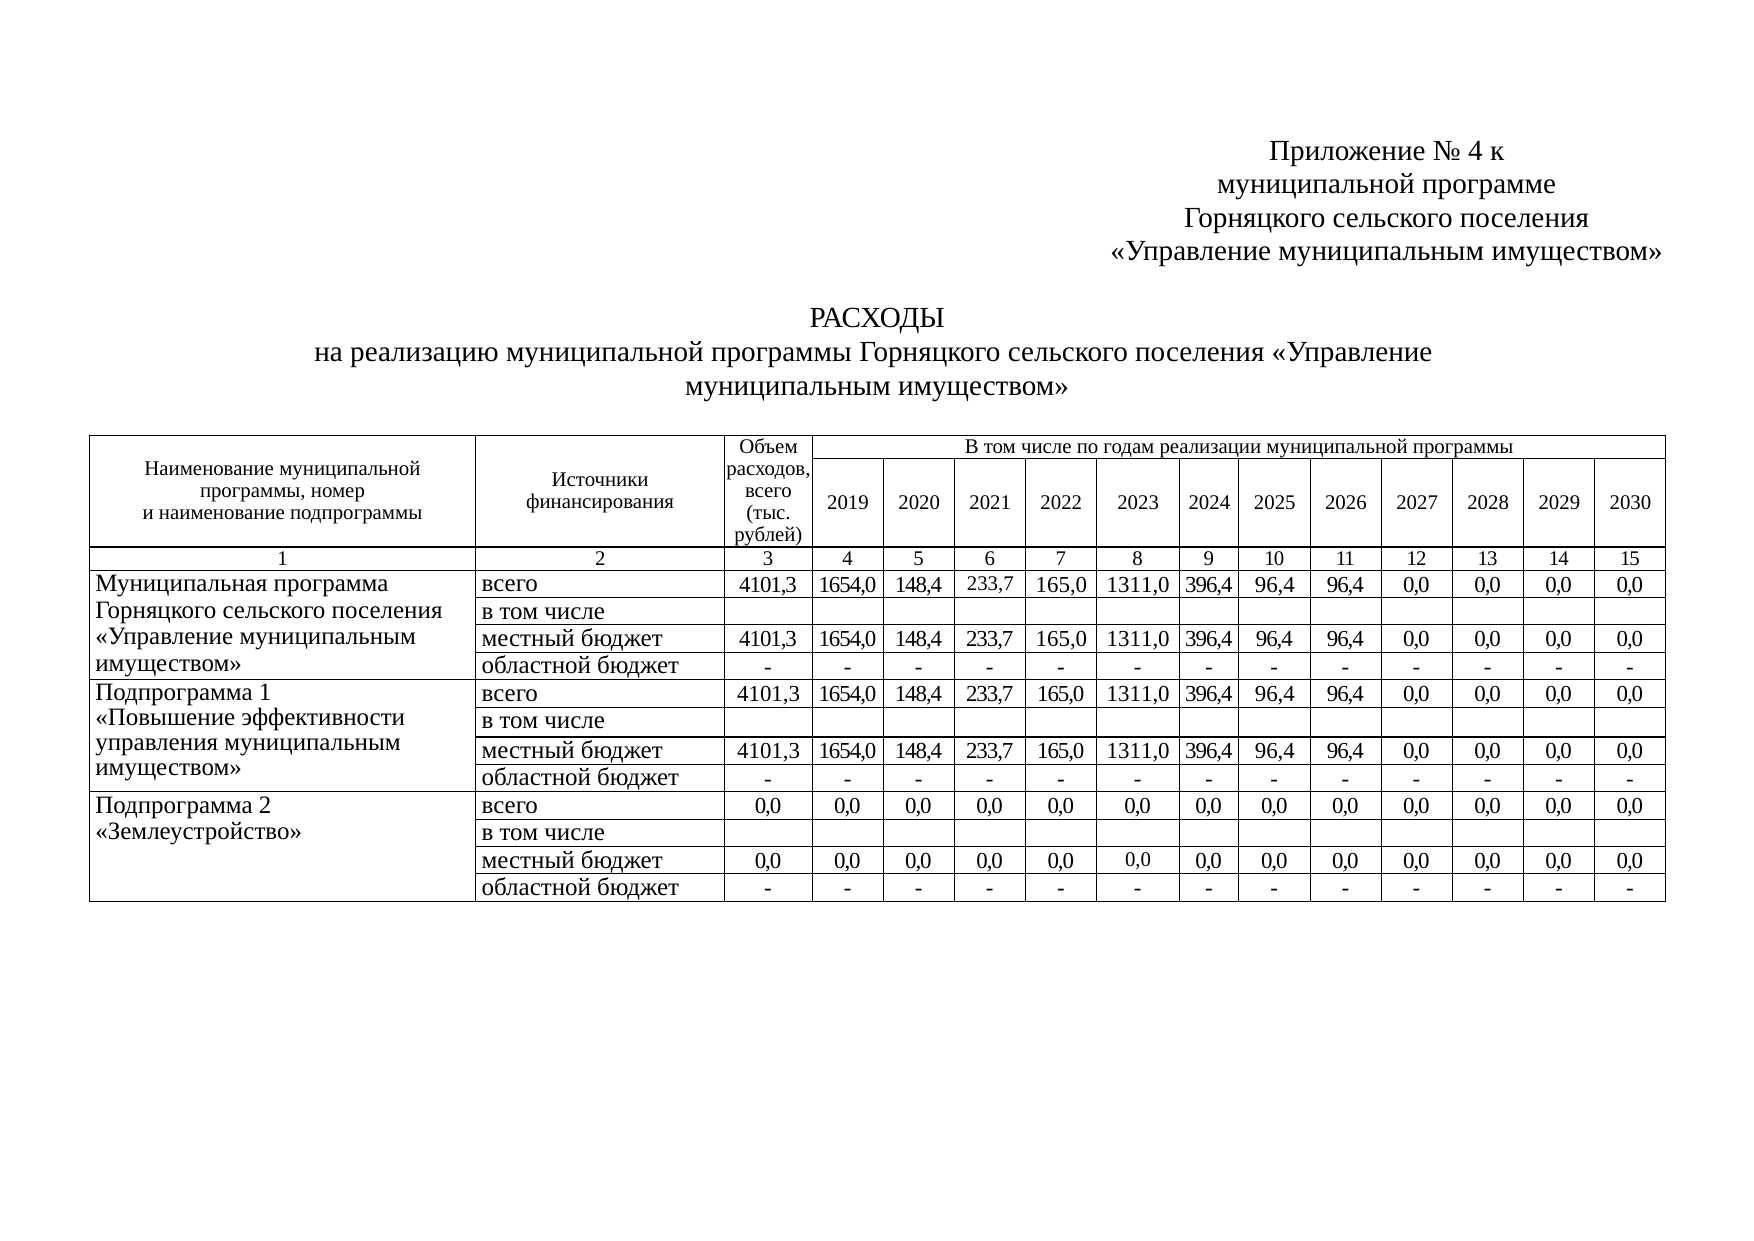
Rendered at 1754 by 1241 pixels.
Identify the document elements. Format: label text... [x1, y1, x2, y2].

table_cell 2029 [1524, 459, 1594, 546]
table_cell 0,0 [1382, 625, 1452, 652]
table_cell всего [476, 680, 724, 707]
table_cell [884, 820, 954, 846]
table_cell 0,0 [1524, 625, 1594, 652]
table_cell 0,0 [1097, 792, 1179, 818]
table_cell Подпрограмма 1 «Повышение эффективности управления муниципальным имуществом» [90, 680, 475, 791]
table_cell 0,0 [1382, 847, 1452, 873]
table_cell 165,0 [1026, 625, 1096, 652]
table_cell 10 [1239, 548, 1310, 569]
table_cell в том числе [476, 598, 724, 624]
table_cell 2019 [813, 459, 883, 546]
table_cell 2023 [1097, 459, 1179, 546]
table_cell [1382, 598, 1452, 624]
table_cell 0,0 [1524, 847, 1594, 873]
table_cell - [884, 653, 954, 679]
table_cell [1595, 708, 1665, 736]
table_cell 96,4 [1311, 680, 1381, 707]
table_cell 1311,0 [1097, 571, 1179, 597]
table_cell [1097, 820, 1179, 846]
table_cell 0,0 [955, 847, 1025, 873]
table_cell 0,0 [1180, 847, 1238, 873]
table_cell - [725, 653, 812, 679]
table_cell - [1524, 874, 1594, 901]
table_cell 7 [1026, 548, 1096, 569]
table_cell всего [476, 571, 724, 597]
table_cell 0,0 [1311, 847, 1381, 873]
table_cell [884, 598, 954, 624]
table_cell 0,0 [1524, 738, 1594, 764]
table_cell [1524, 598, 1594, 624]
table_cell [725, 820, 812, 846]
table_cell всего [476, 792, 724, 818]
table_cell 0,0 [1453, 847, 1523, 873]
table_cell 0,0 [1453, 738, 1523, 764]
table_cell 0,0 [1453, 792, 1523, 818]
text муниципальной программе [1107, 166, 1665, 200]
table_cell 165,0 [1026, 680, 1096, 707]
table_cell [1382, 708, 1452, 736]
table_cell 233,7 [955, 738, 1025, 764]
table_cell [1026, 598, 1096, 624]
table_cell 0,0 [1239, 792, 1310, 818]
table_cell 1311,0 [1097, 625, 1179, 652]
table_cell 2030 [1595, 459, 1665, 546]
table_cell - [1026, 874, 1096, 901]
table_cell 2020 [884, 459, 954, 546]
table_cell 396,4 [1180, 680, 1238, 707]
table_cell 148,4 [884, 571, 954, 597]
table_cell 0,0 [1382, 738, 1452, 764]
table_cell - [1524, 765, 1594, 791]
table_cell 0,0 [1026, 847, 1096, 873]
table_cell 0,0 [884, 847, 954, 873]
table_cell [1097, 598, 1179, 624]
table_cell 233,7 [955, 571, 1025, 597]
table_cell [955, 708, 1025, 736]
table_cell 0,0 [1382, 571, 1452, 597]
table_cell - [1239, 765, 1310, 791]
table_cell [1239, 708, 1310, 736]
table_cell областной бюджет [476, 653, 724, 679]
table_cell областной бюджет [476, 765, 724, 791]
table_cell [955, 820, 1025, 846]
table_cell 148,4 [884, 625, 954, 652]
table_cell 233,7 [955, 625, 1025, 652]
table_cell [1453, 820, 1523, 846]
table_cell [1311, 598, 1381, 624]
table_cell - [955, 874, 1025, 901]
table_cell 0,0 [725, 847, 812, 873]
table_cell 396,4 [1180, 571, 1238, 597]
table_cell 96,4 [1311, 738, 1381, 764]
table_cell - [813, 765, 883, 791]
table_cell - [884, 765, 954, 791]
table_cell 0,0 [1595, 738, 1665, 764]
table_cell 1654,0 [813, 680, 883, 707]
table_cell 4101,3 [725, 571, 812, 597]
table_cell [1180, 598, 1238, 624]
table_cell 3 [725, 548, 812, 569]
table_cell - [1453, 765, 1523, 791]
table_cell [1382, 820, 1452, 846]
table_cell 0,0 [884, 792, 954, 818]
table_cell [1180, 820, 1238, 846]
table_cell - [1311, 653, 1381, 679]
table_header Объем расходов, всего (тыс. рублей) [725, 436, 812, 546]
table_cell 0,0 [813, 847, 883, 873]
table_cell [1097, 708, 1179, 736]
table_cell 2025 [1239, 459, 1310, 546]
table_cell [1453, 708, 1523, 736]
table_cell 11 [1311, 548, 1381, 569]
table_cell 5 [884, 548, 954, 569]
table_cell 6 [955, 548, 1025, 569]
table_cell - [1453, 653, 1523, 679]
table_cell 148,4 [884, 680, 954, 707]
text РАСХОДЫ [89, 301, 1665, 334]
table_cell 0,0 [1180, 792, 1238, 818]
table_cell [1311, 708, 1381, 736]
table_cell [1311, 820, 1381, 846]
table_cell областной бюджет [476, 874, 724, 901]
table_cell - [1595, 653, 1665, 679]
table_cell - [1311, 874, 1381, 901]
table_cell 0,0 [1595, 625, 1665, 652]
table_cell 96,4 [1239, 680, 1310, 707]
table_cell 12 [1382, 548, 1452, 569]
table_cell в том числе [476, 708, 724, 736]
table_cell [1026, 820, 1096, 846]
table_cell [1524, 820, 1594, 846]
text Приложение № 4 к [1107, 133, 1665, 166]
table_cell 0,0 [1595, 847, 1665, 873]
table_cell - [955, 765, 1025, 791]
table_cell 96,4 [1239, 625, 1310, 652]
table_cell - [1180, 765, 1238, 791]
table_cell 2022 [1026, 459, 1096, 546]
table_cell 96,4 [1239, 738, 1310, 764]
table_cell Подпрограмма 2 «Землеустройство» [90, 792, 475, 901]
table_cell - [725, 874, 812, 901]
table_cell 0,0 [813, 792, 883, 818]
table_cell - [1026, 653, 1096, 679]
table_cell - [1097, 653, 1179, 679]
table_cell 396,4 [1180, 625, 1238, 652]
table_cell 0,0 [1239, 847, 1310, 873]
table_cell 2028 [1453, 459, 1523, 546]
table_cell 96,4 [1311, 571, 1381, 597]
table_cell 8 [1097, 548, 1179, 569]
table_cell 0,0 [1595, 571, 1665, 597]
table_cell 0,0 [1026, 792, 1096, 818]
table_cell 96,4 [1311, 625, 1381, 652]
table_cell 0,0 [1382, 792, 1452, 818]
table_cell [813, 598, 883, 624]
table_cell [725, 598, 812, 624]
text Горняцкого сельского поселения «Управление муниципальным имуществом» [1107, 200, 1665, 267]
table_cell [955, 598, 1025, 624]
table_cell 4101,3 [725, 738, 812, 764]
table_cell 1654,0 [813, 571, 883, 597]
table_cell 165,0 [1026, 738, 1096, 764]
table_cell - [1239, 653, 1310, 679]
table_cell [725, 708, 812, 736]
table_cell 0,0 [1382, 680, 1452, 707]
table_cell 15 [1595, 548, 1665, 569]
table_header В том числе по годам реализации муниципальной программы [813, 436, 1665, 458]
table_cell [1595, 820, 1665, 846]
table_cell 1311,0 [1097, 738, 1179, 764]
table_cell 1311,0 [1097, 680, 1179, 707]
table_cell 165,0 [1026, 571, 1096, 597]
table_cell 0,0 [1453, 571, 1523, 597]
table_cell [1239, 820, 1310, 846]
table_cell Муниципальная программа Горняцкого сельского поселения «Управление муниципальным имуществом» [90, 571, 475, 679]
table_cell 4 [813, 548, 883, 569]
table_cell [813, 820, 883, 846]
table_cell 4101,3 [725, 680, 812, 707]
table_cell 0,0 [1453, 680, 1523, 707]
table_cell 0,0 [1453, 625, 1523, 652]
table_cell - [1453, 874, 1523, 901]
table_cell в том числе [476, 820, 724, 846]
table_cell 396,4 [1180, 738, 1238, 764]
table_cell 0,0 [1524, 792, 1594, 818]
table_cell 0,0 [725, 792, 812, 818]
table_cell - [1382, 653, 1452, 679]
table_cell местный бюджет [476, 738, 724, 764]
table_cell 2 [476, 548, 724, 569]
table_cell [1239, 598, 1310, 624]
table_cell 2024 [1180, 459, 1238, 546]
table_cell 2027 [1382, 459, 1452, 546]
table_cell 0,0 [1311, 792, 1381, 818]
table_cell - [725, 765, 812, 791]
table_cell - [813, 874, 883, 901]
table_cell - [1595, 874, 1665, 901]
table_cell 13 [1453, 548, 1523, 569]
table_cell местный бюджет [476, 625, 724, 652]
table_cell 1654,0 [813, 738, 883, 764]
table_cell 1654,0 [813, 625, 883, 652]
table_cell 233,7 [955, 680, 1025, 707]
table_cell [1026, 708, 1096, 736]
table_cell - [1026, 765, 1096, 791]
table_cell местный бюджет [476, 847, 724, 873]
table_cell [1453, 598, 1523, 624]
table_cell 0,0 [1524, 680, 1594, 707]
table_cell - [1382, 874, 1452, 901]
table_header Наименование муниципальной программы, номер и наименование подпрограммы [90, 436, 475, 546]
table_cell - [1382, 765, 1452, 791]
table_cell 0,0 [1595, 680, 1665, 707]
table_cell - [1311, 765, 1381, 791]
table_cell 14 [1524, 548, 1594, 569]
table_cell - [813, 653, 883, 679]
table_cell [1524, 708, 1594, 736]
table_cell 148,4 [884, 738, 954, 764]
table_cell 96,4 [1239, 571, 1310, 597]
table_cell - [1180, 874, 1238, 901]
table_cell - [1097, 874, 1179, 901]
table_cell 2026 [1311, 459, 1381, 546]
table_cell 0,0 [1524, 571, 1594, 597]
table_cell [1595, 598, 1665, 624]
table_header Источники финансирования [476, 436, 724, 546]
table_cell [813, 708, 883, 736]
table_cell - [1239, 874, 1310, 901]
table_cell 0,0 [1097, 847, 1179, 873]
table_cell 9 [1180, 548, 1238, 569]
text на реализацию муниципальной программы Горняцкого сельского поселения «Управление муниципальным имуществом» [89, 334, 1665, 401]
table_cell - [1524, 653, 1594, 679]
table_cell 0,0 [955, 792, 1025, 818]
table_cell 2021 [955, 459, 1025, 546]
table_cell - [1097, 765, 1179, 791]
table_cell 1 [90, 548, 475, 569]
table_cell [1180, 708, 1238, 736]
table_cell - [1595, 765, 1665, 791]
table_cell 0,0 [1595, 792, 1665, 818]
table_cell [884, 708, 954, 736]
table_cell - [955, 653, 1025, 679]
table_cell - [884, 874, 954, 901]
table_cell - [1180, 653, 1238, 679]
table_cell 4101,3 [725, 625, 812, 652]
